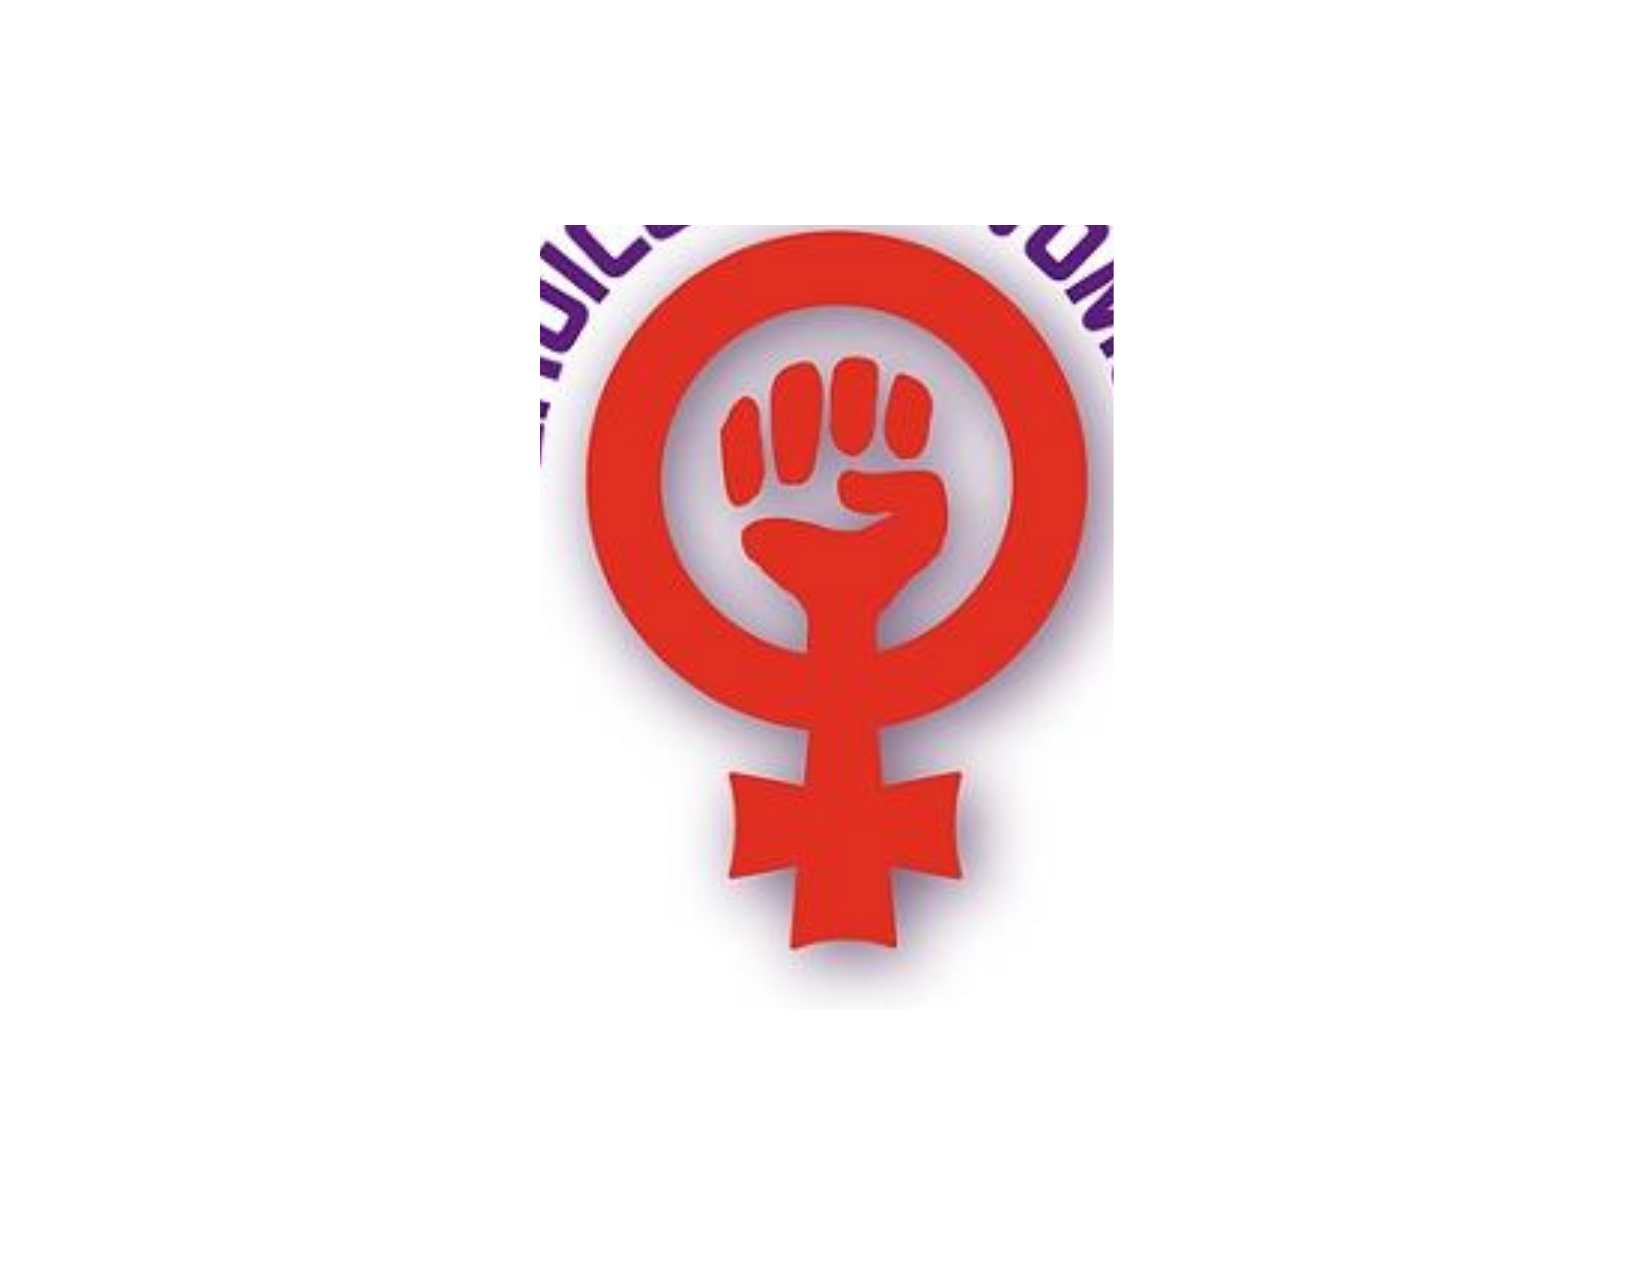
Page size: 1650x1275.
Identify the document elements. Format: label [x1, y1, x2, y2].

picture [540, 225, 1114, 1009]
